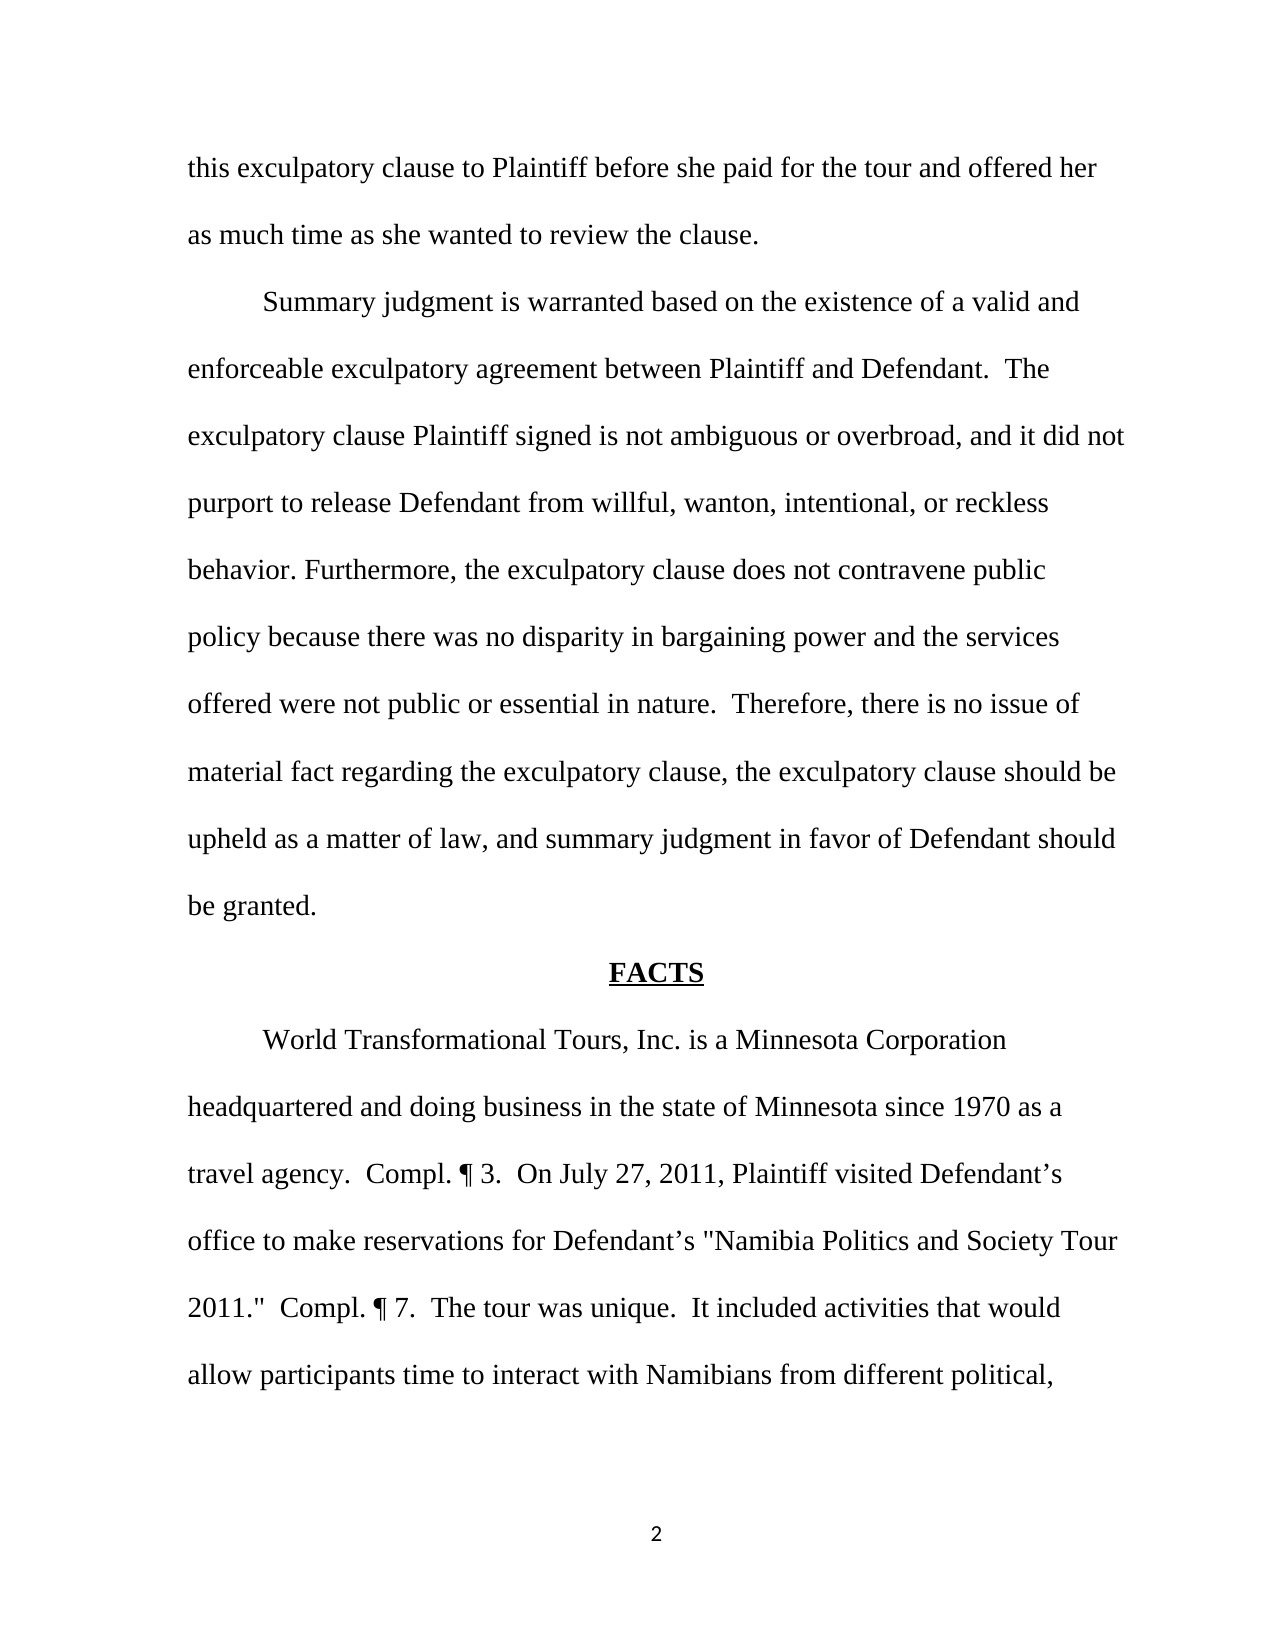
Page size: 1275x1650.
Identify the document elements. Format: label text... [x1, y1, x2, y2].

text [187, 150, 1125, 251]
text FACTS [187, 955, 1125, 988]
text Summary judgment is warranted based on the existence of a valid and enforceable exculpatory agreement between Plaintiff and Defendant. The exculpatory clause Plaintiff signed is not ambiguous or overbroad, and it did not purport to release Defendant from willful, wanton, intentional, or reckless behavior. Furthermore, the exculpatory clause does not contravene public policy because there was no disparity in bargaining power and the services offered were not public or essential in nature. Therefore, there is no issue of material fact regarding the exculpatory clause, the exculpatory clause should be upheld as a matter of law, and summary judgment in favor of Defendant should be granted. [187, 284, 1125, 921]
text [187, 1022, 1125, 1391]
